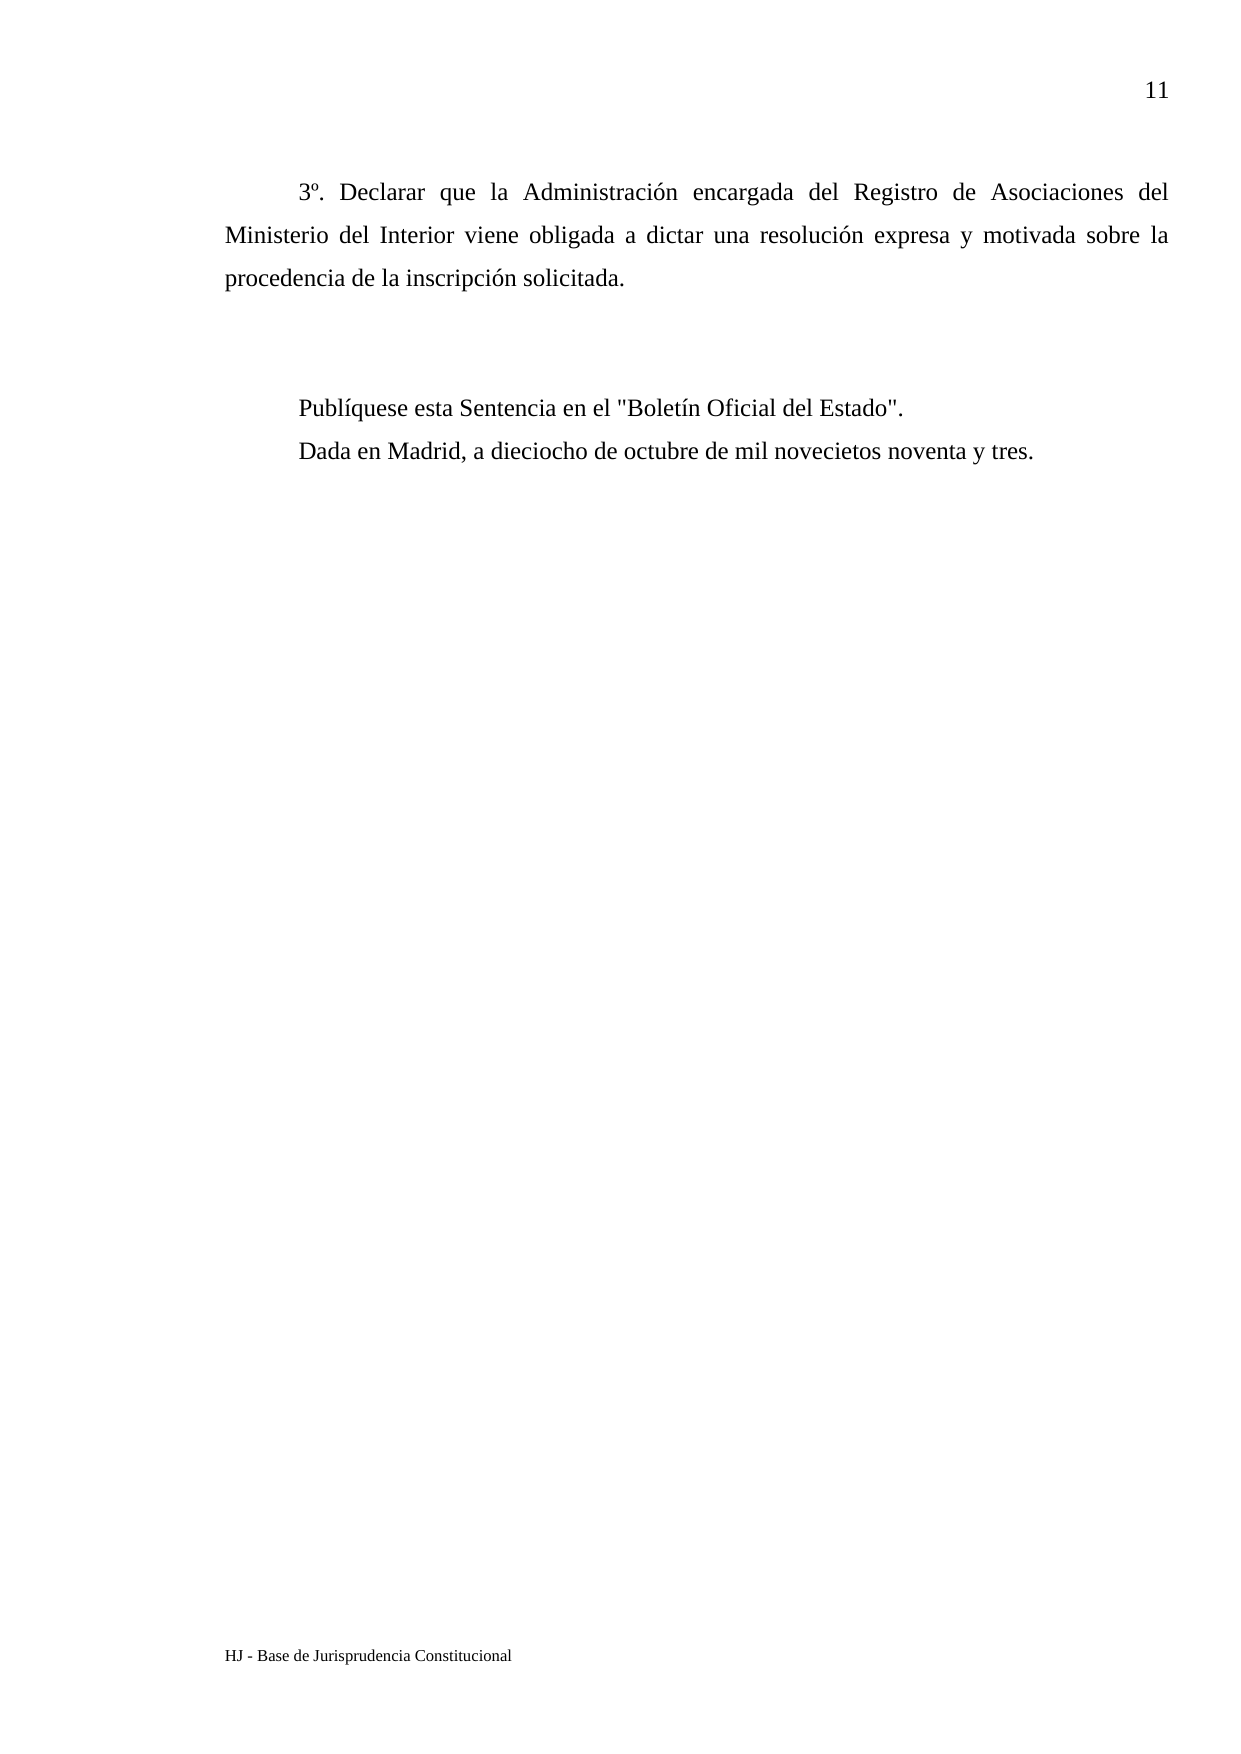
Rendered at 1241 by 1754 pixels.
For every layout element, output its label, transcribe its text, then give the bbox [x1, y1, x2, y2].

text Publíquese esta Sentencia en el "Boletín Oficial del Estado". [224, 393, 1169, 422]
text Dada en Madrid, a dieciocho de octubre de mil novecietos noventa y tres. [224, 436, 1169, 465]
text 3º. Declarar que la Administración encargada del Registro de Asociaciones del Ministerio del Interior viene obligada a dictar una resolución expresa y motivada sobre la procedencia de la inscripción solicitada. [224, 177, 1169, 292]
